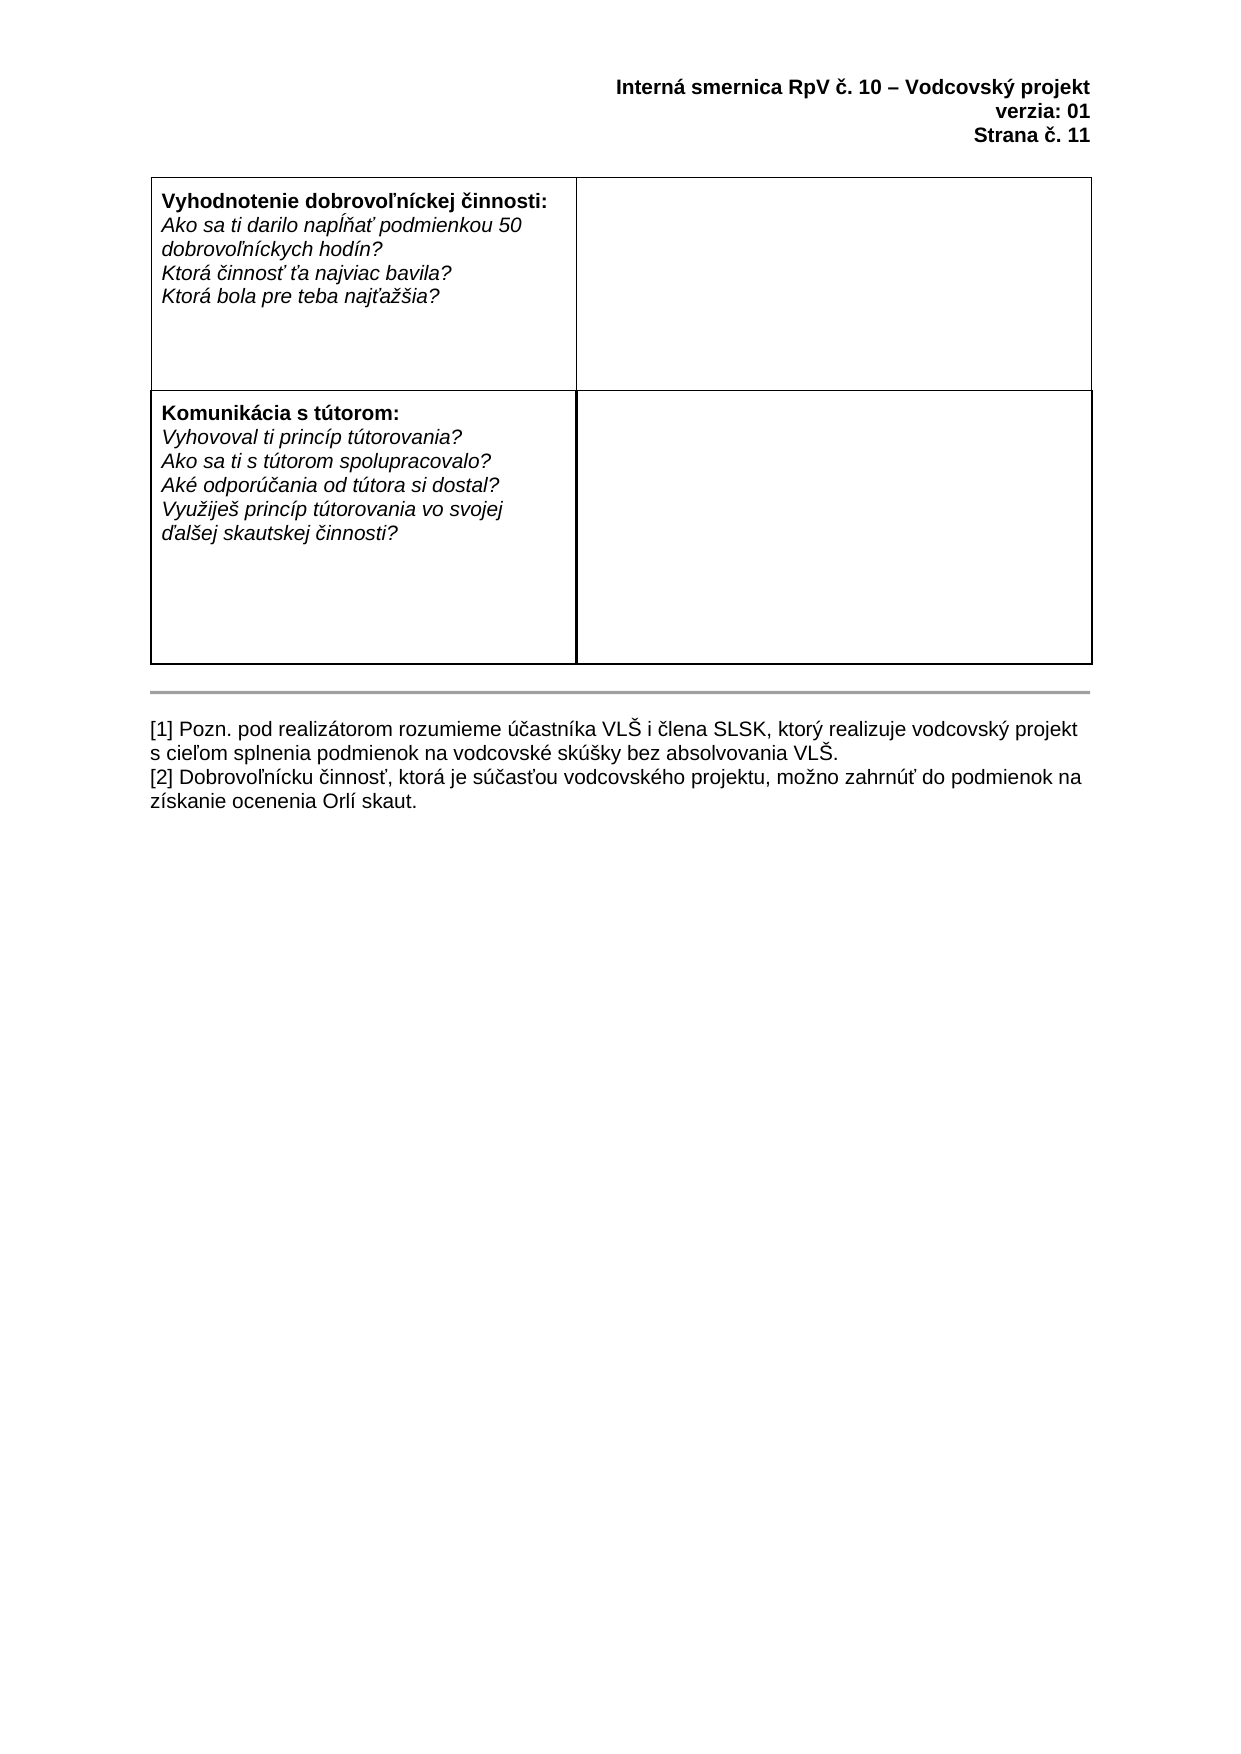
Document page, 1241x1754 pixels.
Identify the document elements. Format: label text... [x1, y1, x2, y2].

text [1] Pozn. pod realizátorom rozumieme účastníka VLŠ i člena SLSK, ktorý realizuje vodcovský projekt s cieľom splnenia podmienok na vodcovské skúšky bez absolvovania VLŠ. [150, 717, 1090, 765]
table_cell [578, 391, 1091, 662]
text [2] Dobrovoľnícku činnosť, ktorá je súčasťou vodcovského projektu, možno zahrnúť do podmienok na získanie ocenenia Orlí skaut. [150, 765, 1090, 813]
table_cell Komunikácia s tútorom: Vyhovoval ti princíp tútorovania? Ako sa ti s tútorom spolupracovalo? Aké odporúčania od tútora si dostal? Využiješ princíp tútorovania vo svojej ďalšej skautskej činnosti? [152, 391, 575, 662]
table_cell [577, 178, 1091, 389]
table_cell Vyhodnotenie dobrovoľníckej činnosti: Ako sa ti darilo napĺňať podmienkou 50 dobrovoľníckych hodín? Ktorá činnosť ťa najviac bavila? Ktorá bola pre teba najťažšia? [152, 178, 576, 389]
